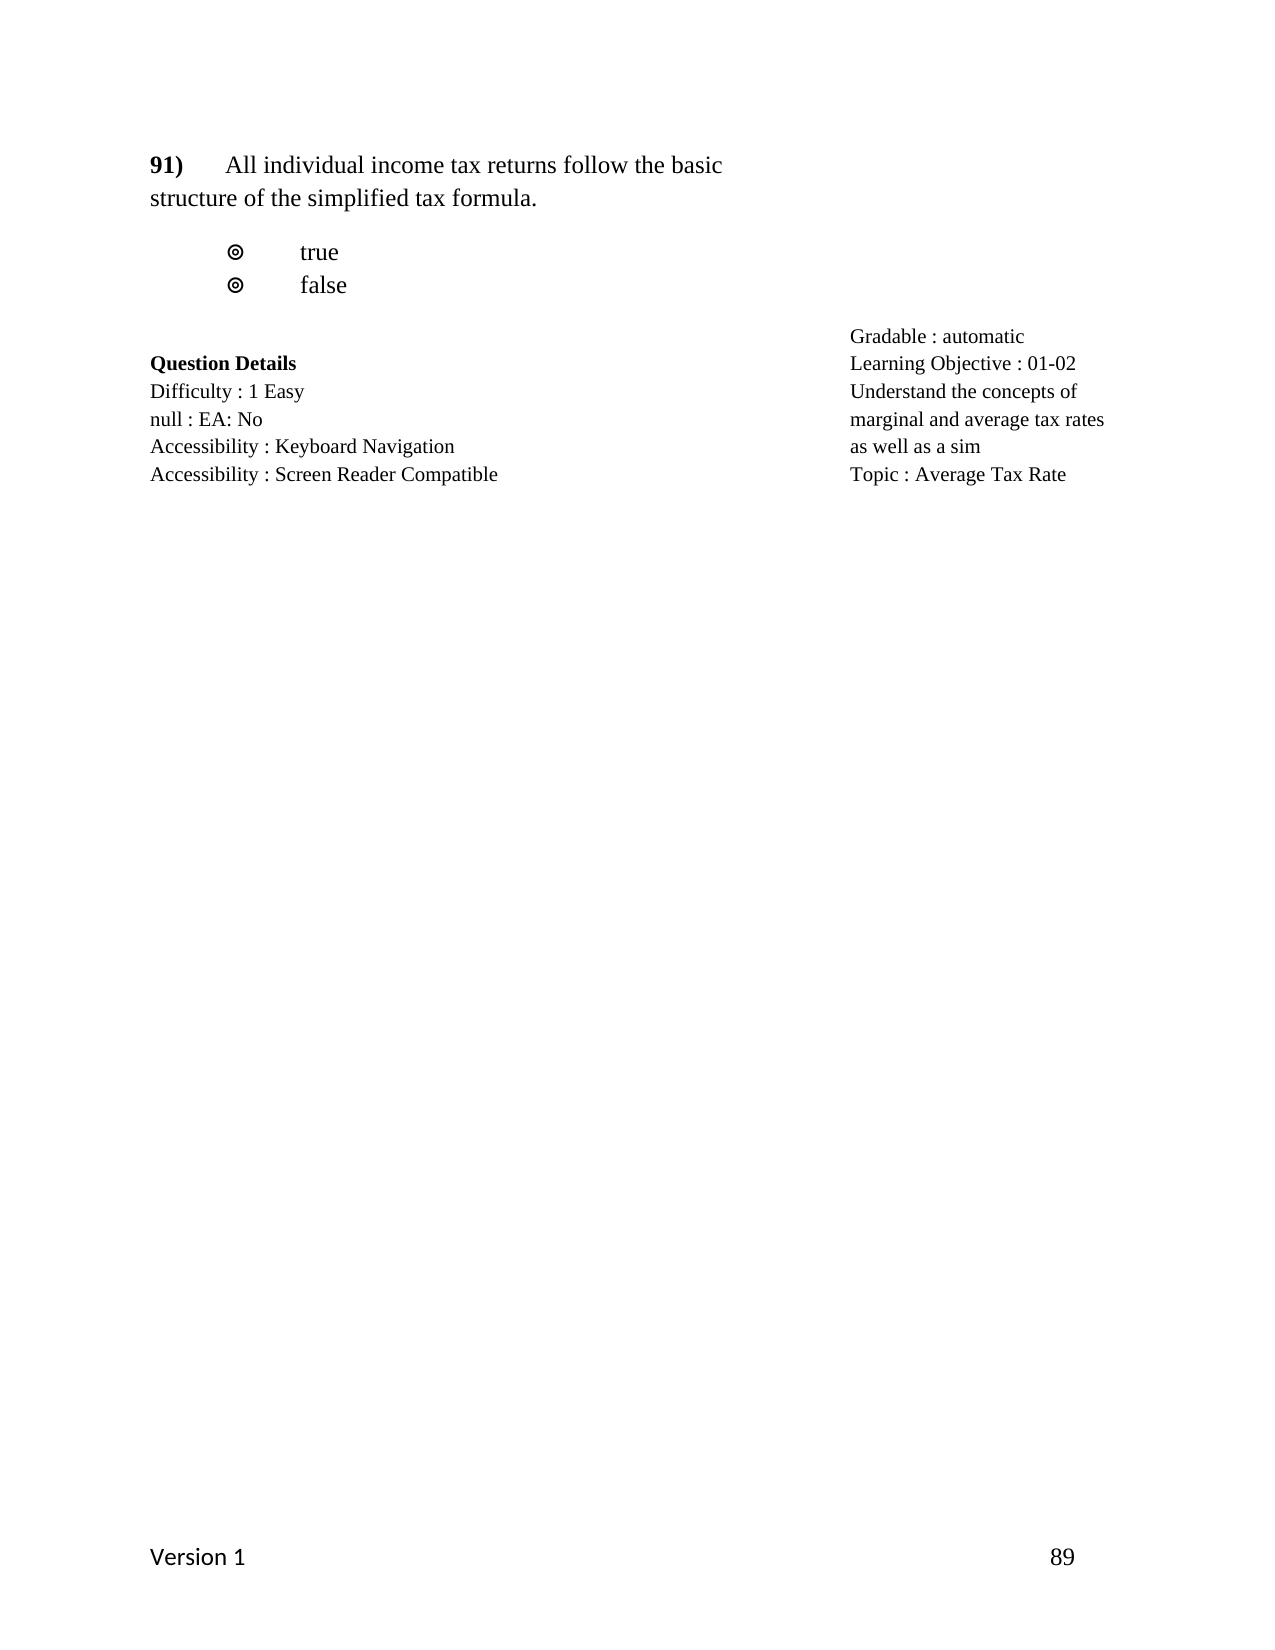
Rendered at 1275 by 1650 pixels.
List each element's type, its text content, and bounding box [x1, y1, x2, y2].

text ⊚ true ⊚ false [150, 237, 775, 299]
text 91) All individual income tax returns follow the basic structure of the simplified tax formula. [150, 150, 775, 212]
text Question Details Difficulty : 1 Easy null : EA: No Accessibility : Keyboard Navigation Accessibility : Screen Reader Compatible Gradable : automatic Learning Objective : 01-02 Understand the concepts of marginal and average tax rates as well as a sim Topic : Average Tax Rate [850, 324, 1125, 486]
text Question Details Difficulty : 1 Easy null : EA: No Accessibility : Keyboard Navigation Accessibility : Screen Reader Compatible Gradable : automatic Learning Objective : 01-02 Understand the concepts of marginal and average tax rates as well as a sim Topic : Average Tax Rate [150, 324, 775, 486]
